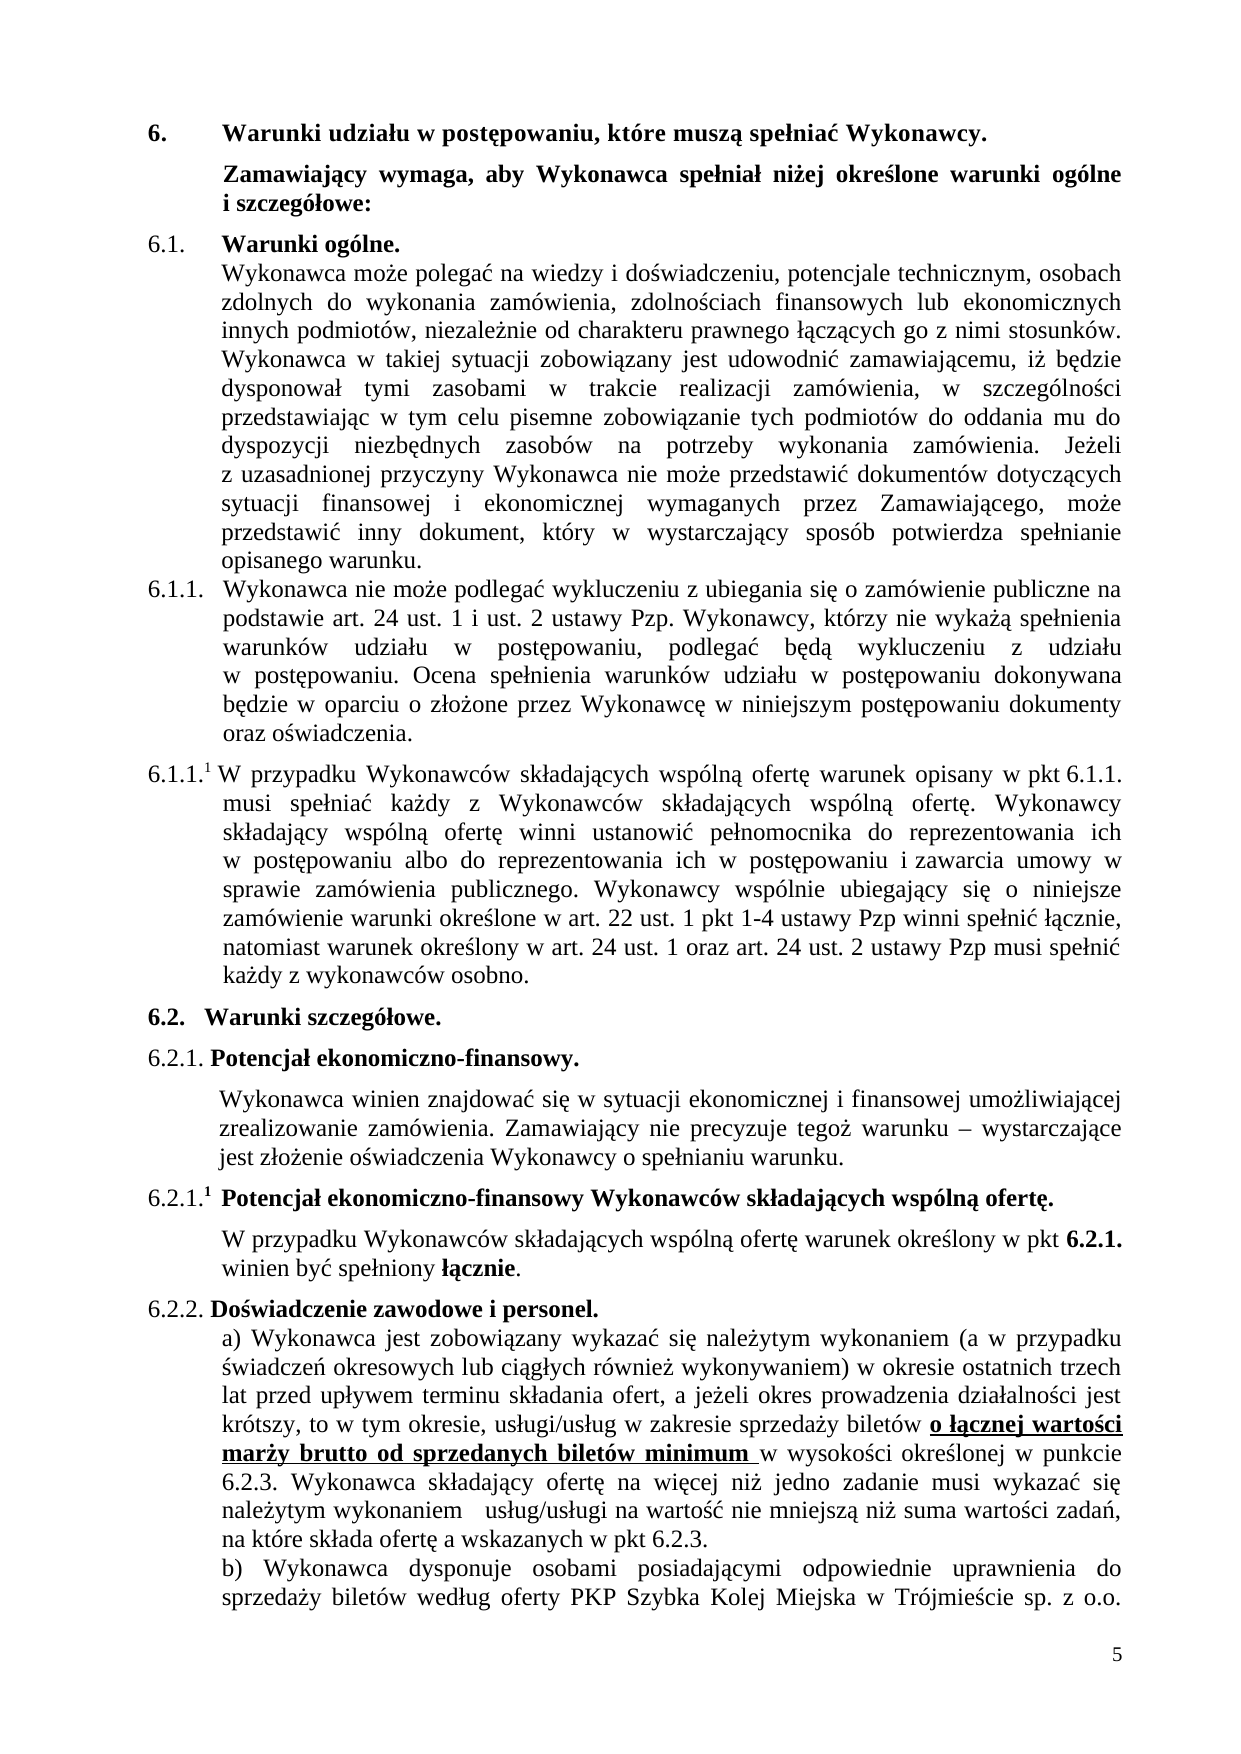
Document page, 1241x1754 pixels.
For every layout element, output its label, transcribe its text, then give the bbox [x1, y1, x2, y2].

text 6. Warunki udziału w postępowaniu, które muszą spełniać Wykonawcy. [148, 118, 1122, 147]
list Warunki ogólne. [148, 229, 1122, 258]
text a) Wykonawca jest zobowiązany wykazać się należytym wykonaniem (a w przypadku świadczeń okresowych lub ciągłych również wykonywaniem) w okresie ostatnich trzech lat przed upływem terminu składania ofert, a jeżeli okres prowadzenia działalności jest krótszy, to w tym okresie, usługi/usług w zakresie sprzedaży biletów o łącznej wartości marży brutto od sprzedanych biletów minimum w wysokości określonej w punkcie 6.2.3. Wykonawca składający ofertę na więcej niż jedno zadanie musi wykazać się należytym wykonaniem usług/usługi na wartość nie mniejszą niż suma wartości zadań, na które składa ofertę a wskazanych w pkt 6.2.3. [222, 1323, 1122, 1553]
text 6.2. Warunki szczegółowe. [148, 1002, 1122, 1031]
text 6.2.1.1 Potencjał ekonomiczno-finansowy Wykonawców składających wspólną ofertę. [148, 1183, 1122, 1212]
text Zamawiający wymaga, aby Wykonawca spełniał niżej określone warunki ogólne i szczegółowe: [223, 159, 1122, 217]
list Wykonawca nie może podlegać wykluczeniu z ubiegania się o zamówienie publiczne na podstawie art. 24 ust. 1 i ust. 2 ustawy Pzp. Wykonawcy, którzy nie wykażą spełnienia warunków udziału w postępowaniu, podlegać będą wykluczeniu z udziału w postępowaniu. Ocena spełnienia warunków udziału w postępowaniu dokonywana będzie w oparciu o złożone przez Wykonawcę w niniejszym postępowaniu dokumenty oraz oświadczenia. [148, 574, 1122, 747]
text Wykonawca może polegać na wiedzy i doświadczeniu, potencjale technicznym, osobach zdolnych do wykonania zamówienia, zdolnościach finansowych lub ekonomicznych innych podmiotów, niezależnie od charakteru prawnego łączących go z nimi stosunków. Wykonawca w takiej sytuacji zobowiązany jest udowodnić zamawiającemu, iż będzie dysponował tymi zasobami w trakcie realizacji zamówienia, w szczególności przedstawiając w tym celu pisemne zobowiązanie tych podmiotów do oddania mu do dyspozycji niezbędnych zasobów na potrzeby wykonania zamówienia. Jeżeli z uzasadnionej przyczyny Wykonawca nie może przedstawić dokumentów dotyczących sytuacji finansowej i ekonomicznej wymaganych przez Zamawiającego, może przedstawić inny dokument, który w wystarczający sposób potwierdza spełnianie opisanego warunku. [221, 258, 1122, 574]
text 6.1.1.1 W przypadku Wykonawców składających wspólną ofertę warunek opisany w pkt 6.1.1. musi spełniać każdy z Wykonawców składających wspólną ofertę. Wykonawcy składający wspólną ofertę winni ustanowić pełnomocnika do reprezentowania ich w postępowaniu albo do reprezentowania ich w postępowaniu i zawarcia umowy w sprawie zamówienia publicznego. Wykonawcy wspólnie ubiegający się o niniejsze zamówienie warunki określone w art. 22 ust. 1 pkt 1-4 ustawy Pzp winni spełnić łącznie, natomiast warunek określony w art. 24 ust. 1 oraz art. 24 ust. 2 ustawy Pzp musi spełnić każdy z wykonawców osobno. [148, 759, 1122, 989]
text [222, 1553, 1122, 1611]
text 6.2.2. Doświadczenie zawodowe i personel. [148, 1294, 1122, 1323]
text 6.2.1. Potencjał ekonomiczno-finansowy. [148, 1043, 1122, 1072]
text W przypadku Wykonawców składających wspólną ofertę warunek określony w pkt 6.2.1. winien być spełniony łącznie. [221, 1224, 1122, 1282]
text Wykonawca winien znajdować się w sytuacji ekonomicznej i finansowej umożliwiającej zrealizowanie zamówienia. Zamawiający nie precyzuje tegoż warunku – wystarczające jest złożenie oświadczenia Wykonawcy o spełnianiu warunku. [219, 1084, 1122, 1171]
